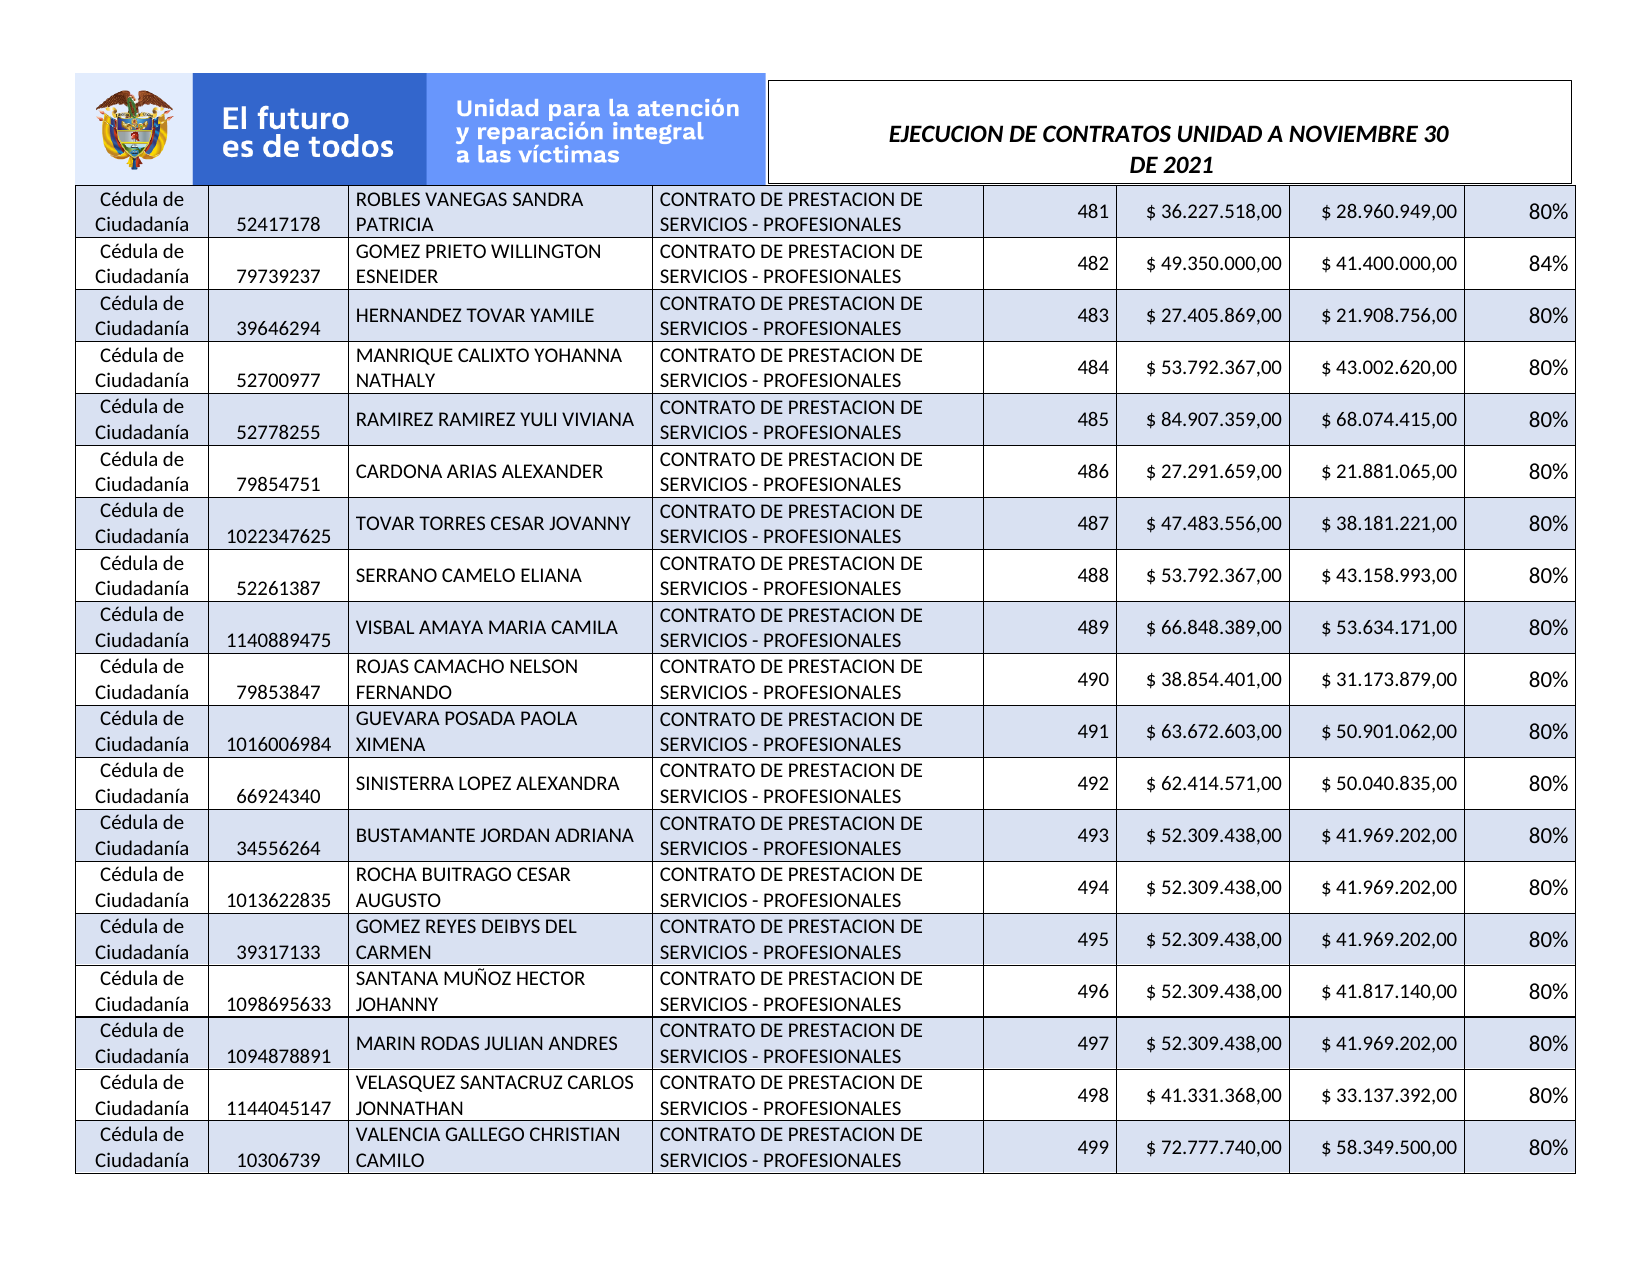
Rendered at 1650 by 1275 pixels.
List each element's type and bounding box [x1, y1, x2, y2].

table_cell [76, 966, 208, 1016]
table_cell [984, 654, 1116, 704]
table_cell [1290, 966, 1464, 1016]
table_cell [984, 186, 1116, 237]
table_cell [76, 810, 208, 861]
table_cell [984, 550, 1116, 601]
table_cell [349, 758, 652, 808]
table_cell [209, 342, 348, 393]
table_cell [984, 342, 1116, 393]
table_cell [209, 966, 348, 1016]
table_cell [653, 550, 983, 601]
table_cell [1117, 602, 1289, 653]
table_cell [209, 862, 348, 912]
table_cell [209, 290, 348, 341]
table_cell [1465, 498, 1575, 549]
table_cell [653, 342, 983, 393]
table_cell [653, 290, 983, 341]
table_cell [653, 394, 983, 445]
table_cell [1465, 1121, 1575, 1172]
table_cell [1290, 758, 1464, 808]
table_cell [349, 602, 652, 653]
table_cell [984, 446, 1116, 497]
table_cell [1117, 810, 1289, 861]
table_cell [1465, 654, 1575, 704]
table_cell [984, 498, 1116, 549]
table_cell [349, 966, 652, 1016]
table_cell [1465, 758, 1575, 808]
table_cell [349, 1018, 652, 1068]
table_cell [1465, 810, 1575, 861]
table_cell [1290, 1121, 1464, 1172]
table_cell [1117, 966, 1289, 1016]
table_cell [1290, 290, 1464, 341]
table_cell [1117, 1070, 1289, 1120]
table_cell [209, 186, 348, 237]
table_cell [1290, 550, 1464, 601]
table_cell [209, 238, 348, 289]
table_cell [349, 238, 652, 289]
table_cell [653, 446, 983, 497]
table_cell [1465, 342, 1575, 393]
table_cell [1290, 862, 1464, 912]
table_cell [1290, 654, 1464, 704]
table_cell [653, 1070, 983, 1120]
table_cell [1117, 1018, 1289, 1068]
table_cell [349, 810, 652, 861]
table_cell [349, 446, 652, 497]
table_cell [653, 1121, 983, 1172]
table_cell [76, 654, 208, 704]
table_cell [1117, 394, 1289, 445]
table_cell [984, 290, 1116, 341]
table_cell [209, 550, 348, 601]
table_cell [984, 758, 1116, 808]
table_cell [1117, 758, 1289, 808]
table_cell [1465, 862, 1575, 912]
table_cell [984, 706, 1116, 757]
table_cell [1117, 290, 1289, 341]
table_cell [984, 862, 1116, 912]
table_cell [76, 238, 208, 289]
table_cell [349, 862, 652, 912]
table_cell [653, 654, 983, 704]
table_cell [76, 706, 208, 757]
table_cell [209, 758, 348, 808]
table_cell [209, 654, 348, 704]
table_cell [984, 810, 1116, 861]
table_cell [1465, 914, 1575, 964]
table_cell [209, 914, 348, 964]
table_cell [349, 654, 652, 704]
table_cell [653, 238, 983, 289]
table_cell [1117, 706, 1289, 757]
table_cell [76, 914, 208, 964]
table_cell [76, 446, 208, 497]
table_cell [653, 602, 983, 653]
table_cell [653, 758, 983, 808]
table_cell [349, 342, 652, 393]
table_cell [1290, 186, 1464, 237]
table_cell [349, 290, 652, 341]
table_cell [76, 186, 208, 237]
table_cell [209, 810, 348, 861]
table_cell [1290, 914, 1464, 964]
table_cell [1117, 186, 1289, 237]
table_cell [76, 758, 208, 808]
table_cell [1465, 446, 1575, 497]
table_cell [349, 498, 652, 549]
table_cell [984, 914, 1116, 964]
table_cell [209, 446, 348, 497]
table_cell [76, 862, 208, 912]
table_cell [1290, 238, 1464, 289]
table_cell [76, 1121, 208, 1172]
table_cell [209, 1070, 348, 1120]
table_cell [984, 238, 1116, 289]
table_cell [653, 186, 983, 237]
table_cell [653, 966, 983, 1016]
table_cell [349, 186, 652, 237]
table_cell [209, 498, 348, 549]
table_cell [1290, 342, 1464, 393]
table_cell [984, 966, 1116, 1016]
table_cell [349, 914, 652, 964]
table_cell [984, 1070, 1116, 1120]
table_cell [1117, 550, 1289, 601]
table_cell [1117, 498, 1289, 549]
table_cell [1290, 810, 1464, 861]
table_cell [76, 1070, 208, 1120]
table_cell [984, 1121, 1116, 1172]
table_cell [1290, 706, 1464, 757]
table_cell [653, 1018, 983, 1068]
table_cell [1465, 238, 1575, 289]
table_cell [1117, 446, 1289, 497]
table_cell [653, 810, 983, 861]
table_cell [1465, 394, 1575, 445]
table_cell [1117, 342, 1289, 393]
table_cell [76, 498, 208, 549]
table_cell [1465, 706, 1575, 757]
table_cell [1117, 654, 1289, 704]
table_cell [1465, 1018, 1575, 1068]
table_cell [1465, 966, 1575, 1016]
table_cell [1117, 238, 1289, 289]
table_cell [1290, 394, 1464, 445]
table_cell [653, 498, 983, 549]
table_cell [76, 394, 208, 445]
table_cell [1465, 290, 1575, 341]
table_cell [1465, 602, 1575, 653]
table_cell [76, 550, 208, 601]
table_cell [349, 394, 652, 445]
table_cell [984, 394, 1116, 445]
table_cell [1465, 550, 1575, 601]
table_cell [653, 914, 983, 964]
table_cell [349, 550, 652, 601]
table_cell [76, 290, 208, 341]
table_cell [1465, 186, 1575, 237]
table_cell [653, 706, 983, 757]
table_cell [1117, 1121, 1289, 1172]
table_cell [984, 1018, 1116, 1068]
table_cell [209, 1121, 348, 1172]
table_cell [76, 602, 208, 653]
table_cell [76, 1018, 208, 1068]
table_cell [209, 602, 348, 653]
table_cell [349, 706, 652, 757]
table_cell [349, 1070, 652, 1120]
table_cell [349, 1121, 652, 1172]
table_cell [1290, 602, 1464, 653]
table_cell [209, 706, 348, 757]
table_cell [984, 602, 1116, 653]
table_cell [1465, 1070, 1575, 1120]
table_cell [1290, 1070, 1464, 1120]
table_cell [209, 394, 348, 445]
picture [75, 73, 766, 185]
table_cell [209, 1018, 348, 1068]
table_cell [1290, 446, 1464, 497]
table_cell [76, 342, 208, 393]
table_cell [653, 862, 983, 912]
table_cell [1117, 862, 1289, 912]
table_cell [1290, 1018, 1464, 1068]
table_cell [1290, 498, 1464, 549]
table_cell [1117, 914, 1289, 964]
